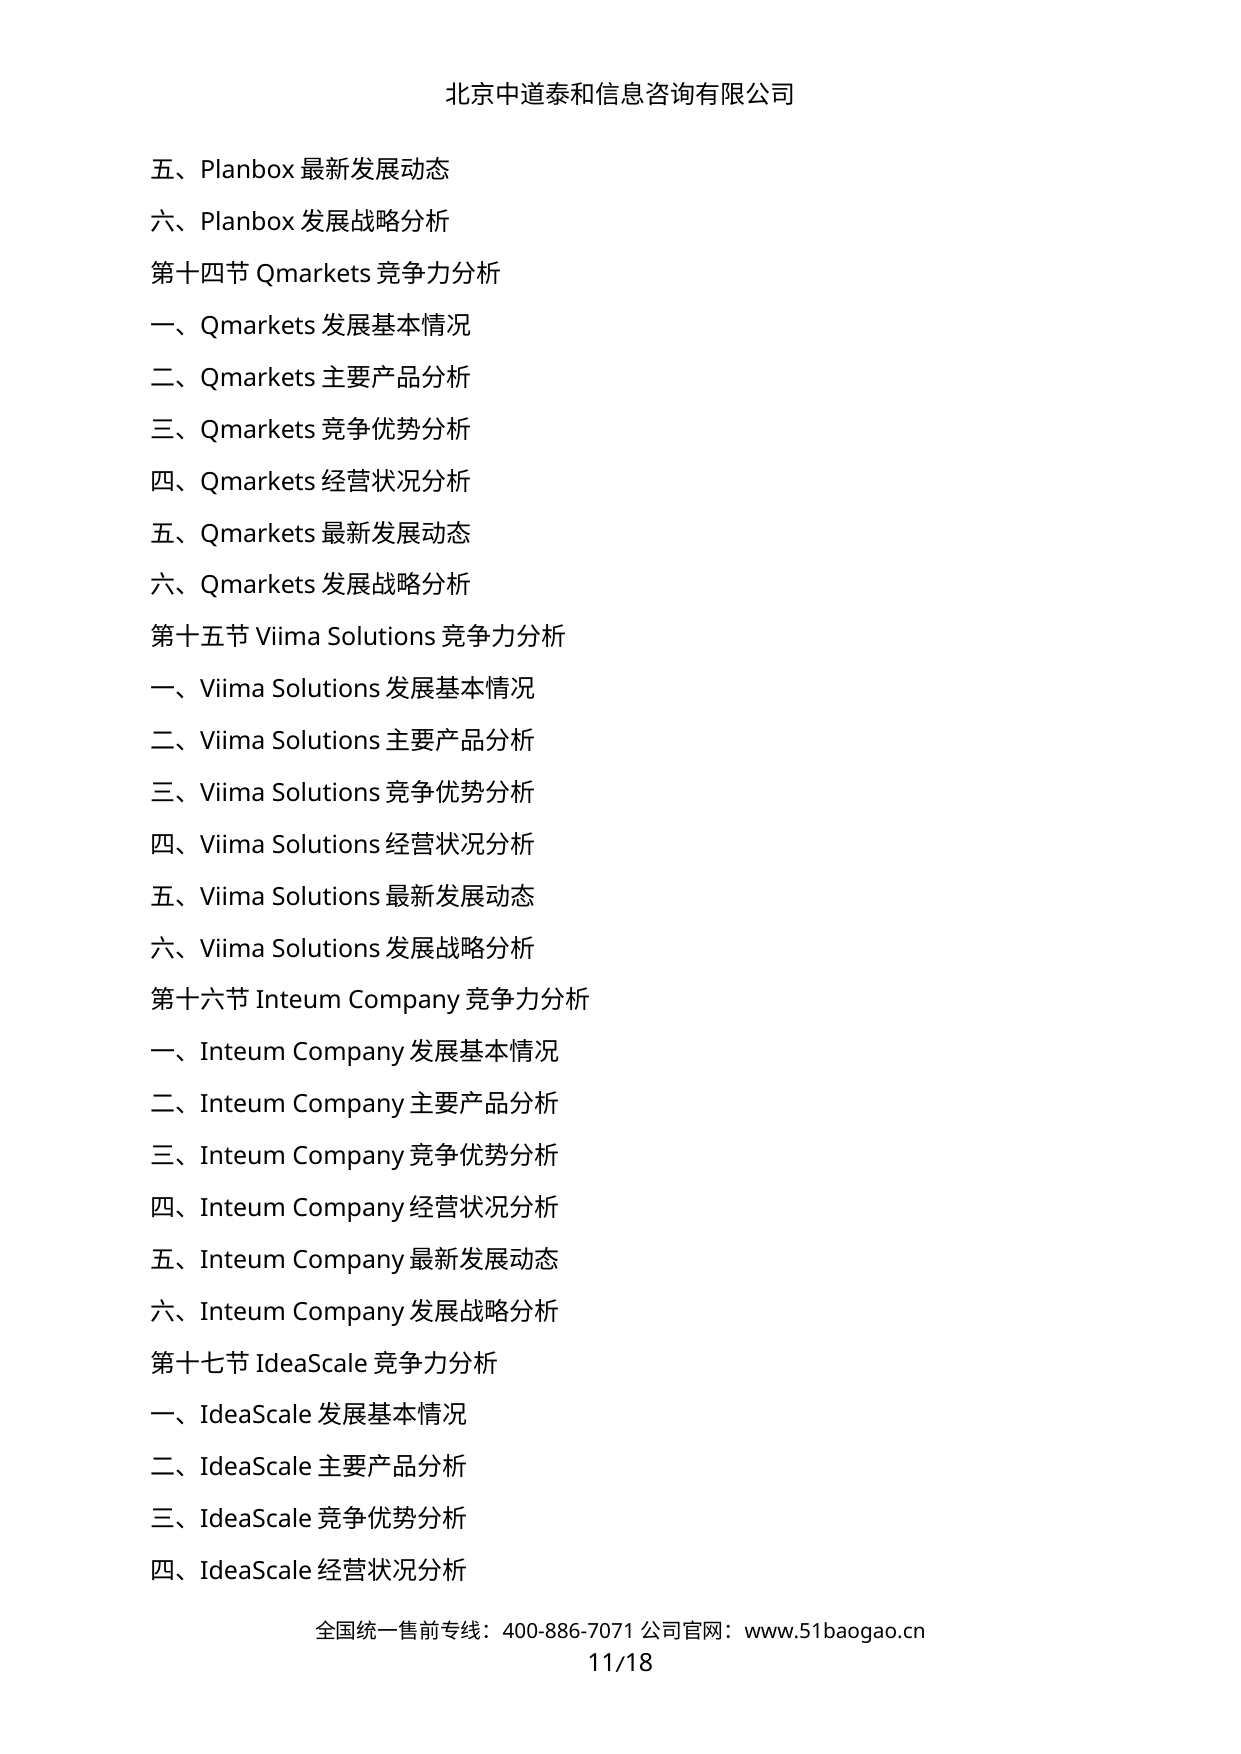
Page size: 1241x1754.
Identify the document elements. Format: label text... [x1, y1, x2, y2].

text 六、Qmarkets发展战略分析 [150, 565, 1090, 601]
text 第十五节 Viima Solutions竞争力分析 [150, 617, 1090, 653]
text 一、IdeaScale发展基本情况 [150, 1395, 1090, 1431]
text 二、Inteum Company主要产品分析 [150, 1084, 1090, 1120]
text 三、Inteum Company竞争优势分析 [150, 1136, 1090, 1172]
text 一、Viima Solutions发展基本情况 [150, 669, 1090, 705]
text 五、Inteum Company最新发展动态 [150, 1239, 1090, 1276]
text 二、Qmarkets主要产品分析 [150, 357, 1090, 394]
text 三、IdeaScale竞争优势分析 [150, 1499, 1090, 1535]
text 第十七节 IdeaScale竞争力分析 [150, 1343, 1090, 1379]
text 一、Inteum Company发展基本情况 [150, 1032, 1090, 1068]
text 六、Viima Solutions发展战略分析 [150, 928, 1090, 964]
text 六、Planbox发展战略分析 [150, 202, 1090, 238]
text 四、IdeaScale经营状况分析 [150, 1551, 1090, 1587]
text 四、Viima Solutions经营状况分析 [150, 824, 1090, 861]
text 第十四节 Qmarkets竞争力分析 [150, 254, 1090, 290]
text 五、Planbox最新发展动态 [150, 150, 1090, 186]
text 六、Inteum Company发展战略分析 [150, 1291, 1090, 1327]
text 一、Qmarkets发展基本情况 [150, 306, 1090, 342]
text 二、Viima Solutions主要产品分析 [150, 721, 1090, 757]
text 三、Qmarkets竞争优势分析 [150, 409, 1090, 446]
text 第十六节 Inteum Company竞争力分析 [150, 980, 1090, 1016]
text 五、Viima Solutions最新发展动态 [150, 876, 1090, 912]
text 三、Viima Solutions竞争优势分析 [150, 772, 1090, 809]
text 四、Qmarkets经营状况分析 [150, 461, 1090, 497]
text 五、Qmarkets最新发展动态 [150, 513, 1090, 549]
text 二、IdeaScale主要产品分析 [150, 1447, 1090, 1483]
text 四、Inteum Company经营状况分析 [150, 1187, 1090, 1224]
